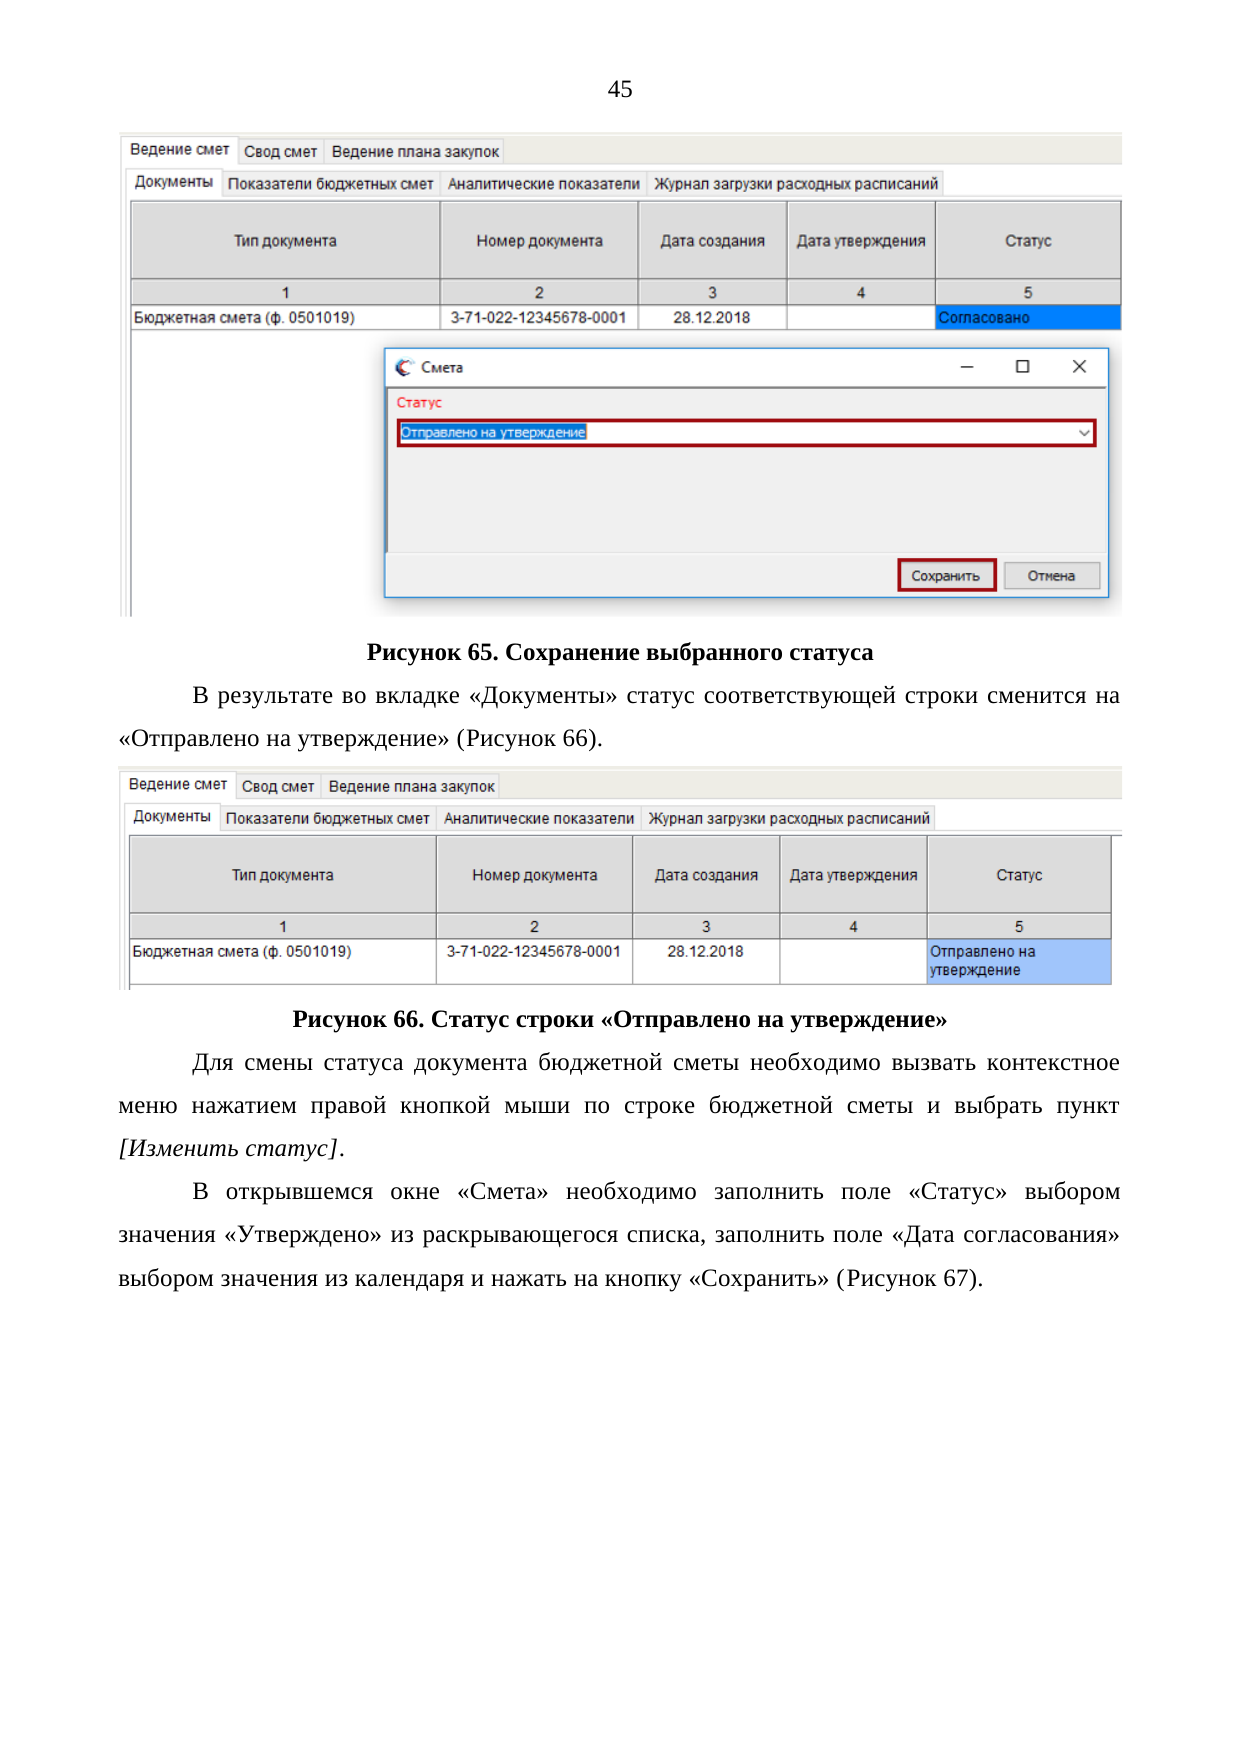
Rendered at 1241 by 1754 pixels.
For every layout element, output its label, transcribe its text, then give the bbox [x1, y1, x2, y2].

text Для смены статуса документа бюджетной сметы необходимо вызвать контекстное меню нажатием правой кнопкой мыши по строке бюджетной сметы и выбрать пункт [Изменить статус]. [118, 1047, 1122, 1162]
text Рисунок 66. Статус строки «Отправлено на утверждение» [118, 1004, 1122, 1033]
picture [118, 131, 1123, 623]
picture [118, 766, 1123, 990]
text Рисунок 65. Сохранение выбранного статуса [118, 637, 1122, 666]
text В открывшемся окне «Смета» необходимо заполнить поле «Статус» выбором значения «Утверждено» из раскрывающегося списка, заполнить поле «Дата согласования» выбором значения из календаря и нажать на кнопку «Сохранить» (Рисунок 67). [118, 1176, 1122, 1291]
text В результате во вкладке «Документы» статус соответствующей строки сменится на «Отправлено на утверждение» (Рисунок 66). [118, 680, 1122, 752]
